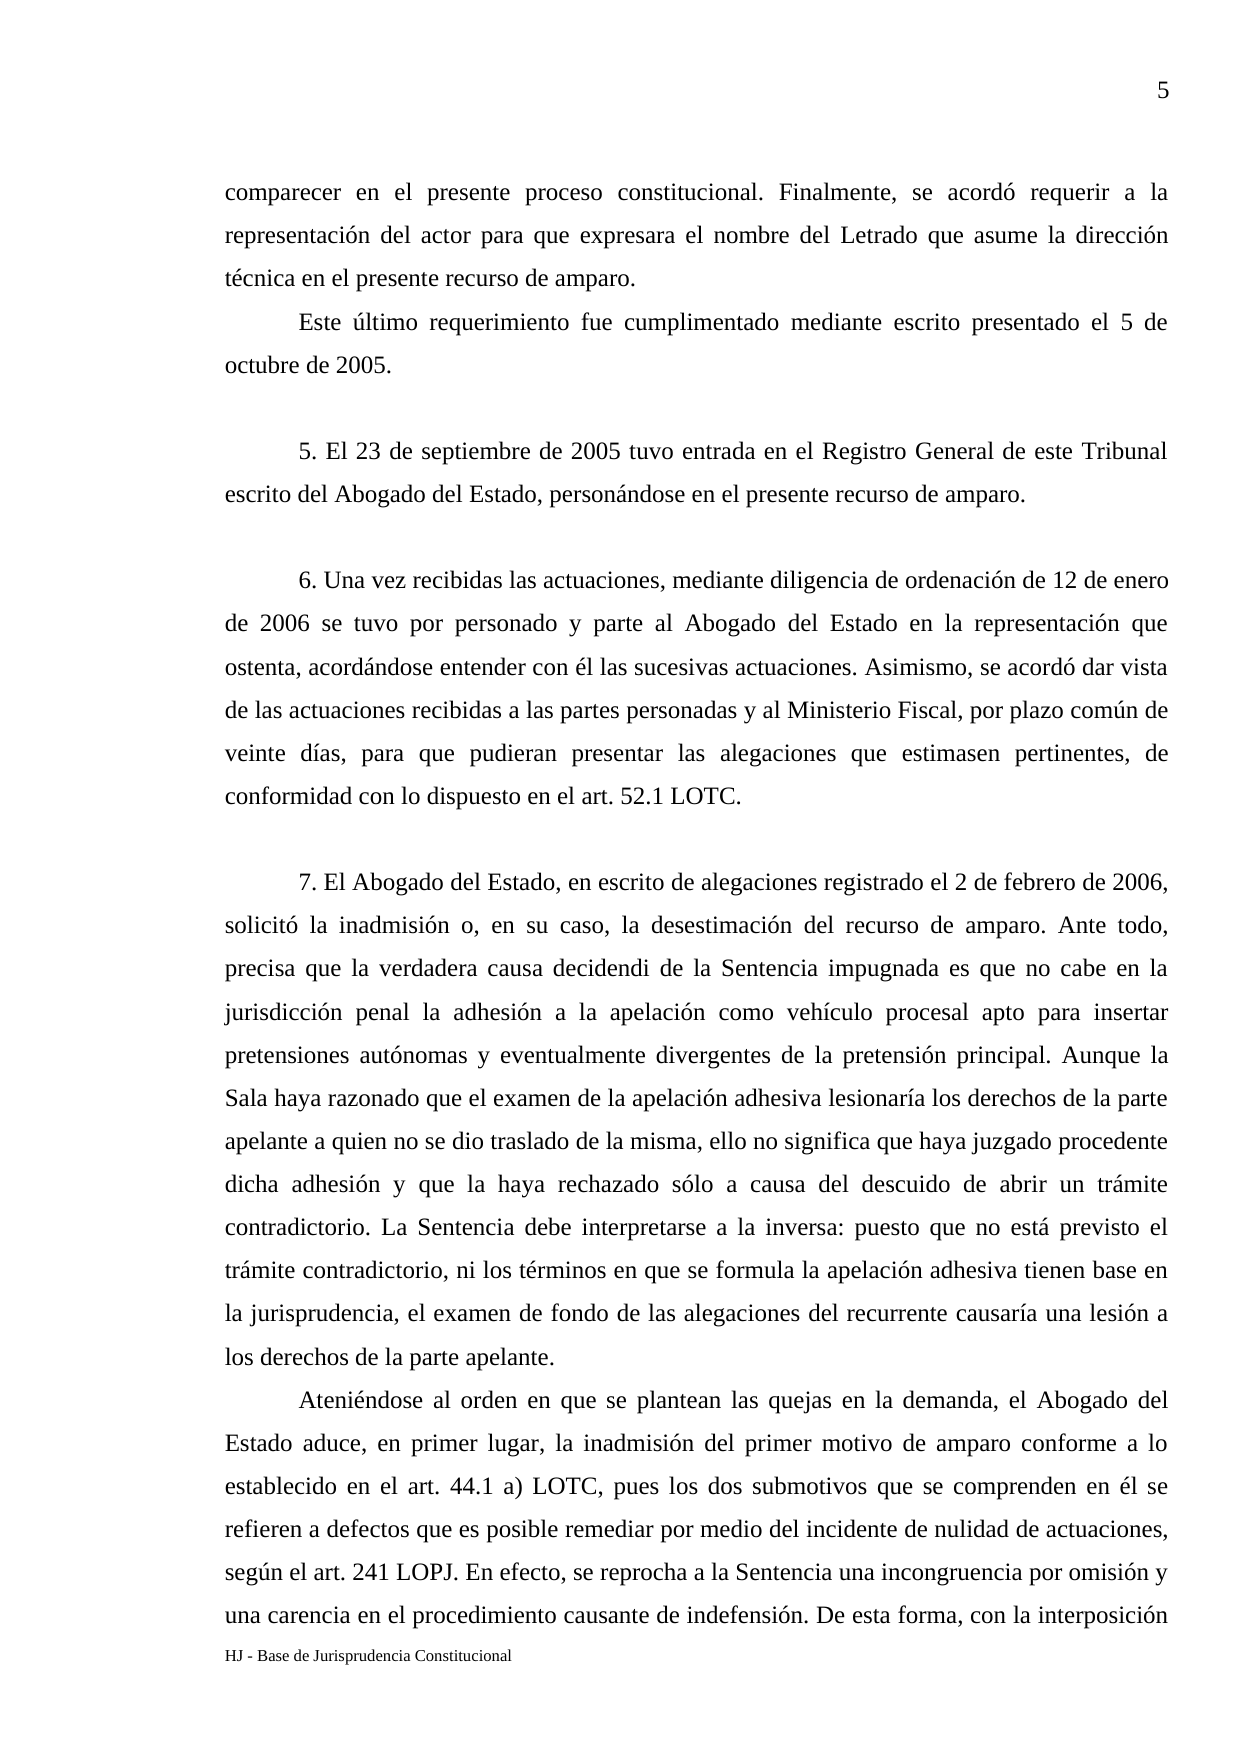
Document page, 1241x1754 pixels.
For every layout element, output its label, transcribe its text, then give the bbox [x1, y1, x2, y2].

text 7. El Abogado del Estado, en escrito de alegaciones registrado el 2 de febrero de 2006, solicitó la inadmisión o, en su caso, la desestimación del recurso de amparo. Ante todo, precisa que la verdadera causa decidendi de la Sentencia impugnada es que no cabe en la jurisdicción penal la adhesión a la apelación como vehículo procesal apto para insertar pretensiones autónomas y eventualmente divergentes de la pretensión principal. Aunque la Sala haya razonado que el examen de la apelación adhesiva lesionaría los derechos de la parte apelante a quien no se dio traslado de la misma, ello no significa que haya juzgado procedente dicha adhesión y que la haya rechazado sólo a causa del descuido de abrir un trámite contradictorio. La Sentencia debe interpretarse a la inversa: puesto que no está previsto el trámite contradictorio, ni los términos en que se formula la apelación adhesiva tienen base en la jurisprudencia, el examen de fondo de las alegaciones del recurrente causaría una lesión a los derechos de la parte apelante. [224, 867, 1169, 1370]
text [224, 1385, 1169, 1629]
text 5. El 23 de septiembre de 2005 tuvo entrada en el Registro General de este Tribunal escrito del Abogado del Estado, personándose en el presente recurso de amparo. [224, 436, 1169, 508]
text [224, 177, 1169, 292]
text Este último requerimiento fue cumplimentado mediante escrito presentado el 5 de octubre de 2005. [224, 307, 1169, 378]
text 6. Una vez recibidas las actuaciones, mediante diligencia de ordenación de 12 de enero de 2006 se tuvo por personado y parte al Abogado del Estado en la representación que ostenta, acordándose entender con él las sucesivas actuaciones. Asimismo, se acordó dar vista de las actuaciones recibidas a las partes personadas y al Ministerio Fiscal, por plazo común de veinte días, para que pudieran presentar las alegaciones que estimasen pertinentes, de conformidad con lo dispuesto en el art. 52.1 LOTC. [224, 565, 1169, 810]
